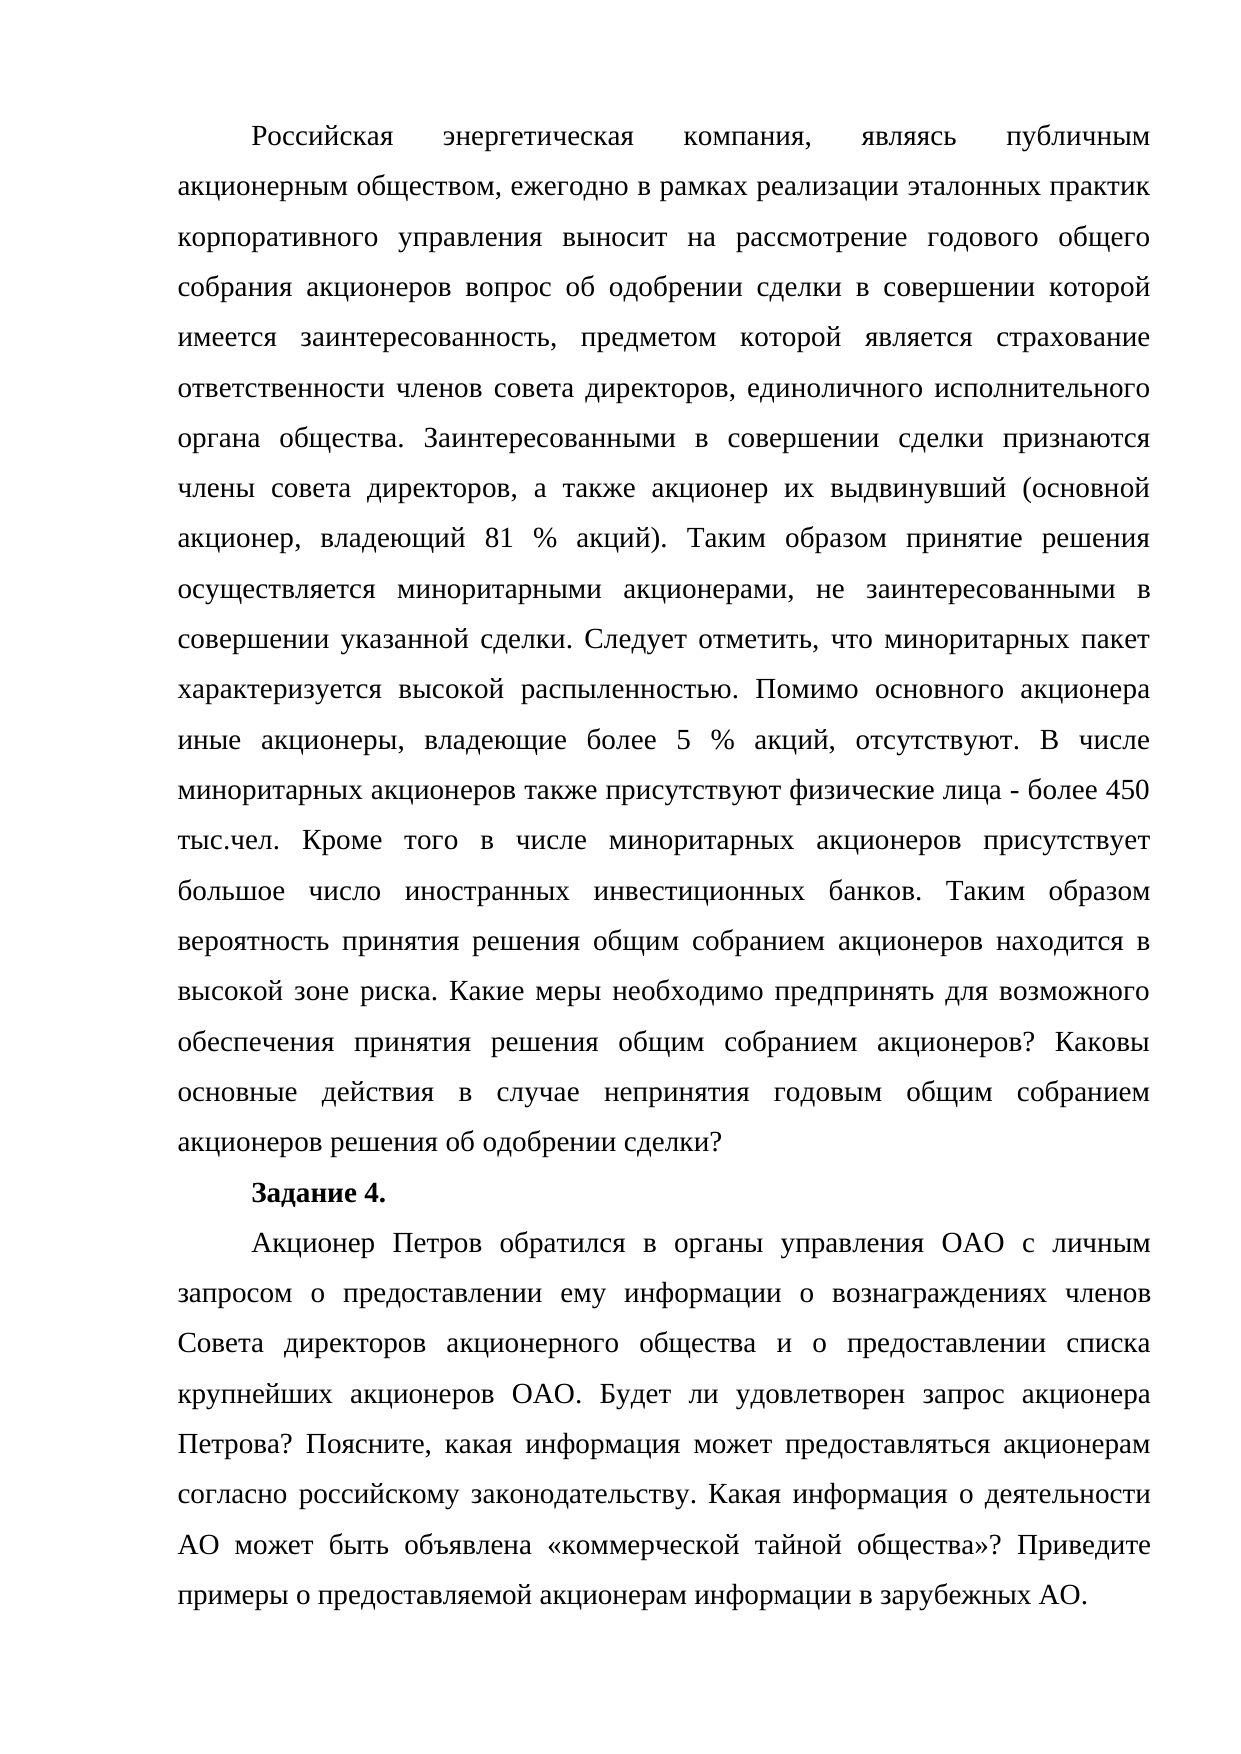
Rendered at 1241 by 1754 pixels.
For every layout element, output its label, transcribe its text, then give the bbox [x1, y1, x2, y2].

text Российская энергетическая компания, являясь публичным акционерным обществом, ежегодно в рамках реализации эталонных практик корпоративного управления выносит на рассмотрение годового общего собрания акционеров вопрос об одобрении сделки в совершении которой имеется заинтересованность, предметом которой является страхование ответственности членов совета директоров, единоличного исполнительного органа общества. Заинтересованными в совершении сделки признаются члены совета директоров, а также акционер их выдвинувший (основной акционер, владеющий 81 % акций). Таким образом принятие решения осуществляется миноритарными акционерами, не заинтересованными в совершении указанной сделки. Следует отметить, что миноритарных пакет характеризуется высокой распыленностью. Помимо основного акционера иные акционеры, владеющие более 5 % акций, отсутствуют. В числе миноритарных акционеров также присутствуют физические лица - более 450 тыс.чел. Кроме того в числе миноритарных акционеров присутствует большое число иностранных инвестиционных банков. Таким образом вероятность принятия решения общим собранием акционеров находится в высокой зоне риска. Какие меры необходимо предпринять для возможного обеспечения принятия решения общим собранием акционеров? Каковы основные действия в случае непринятия годовым общим собранием акционеров решения об одобрении сделки? [177, 118, 1152, 1158]
text Задание 4. [177, 1175, 1152, 1208]
text Акционер Петров обратился в органы управления ОАО с личным запросом о предоставлении ему информации о вознаграждениях членов Совета директоров акционерного общества и о предоставлении списка крупнейших акционеров ОАО. Будет ли удовлетворен запрос акционера Петрова? Поясните, какая информация может предоставляться акционерам согласно российскому законодательству. Какая информация о деятельности АО может быть объявлена «коммерческой тайной общества»? Приведите примеры о предоставляемой акционерам информации в зарубежных АО. [177, 1225, 1152, 1611]
